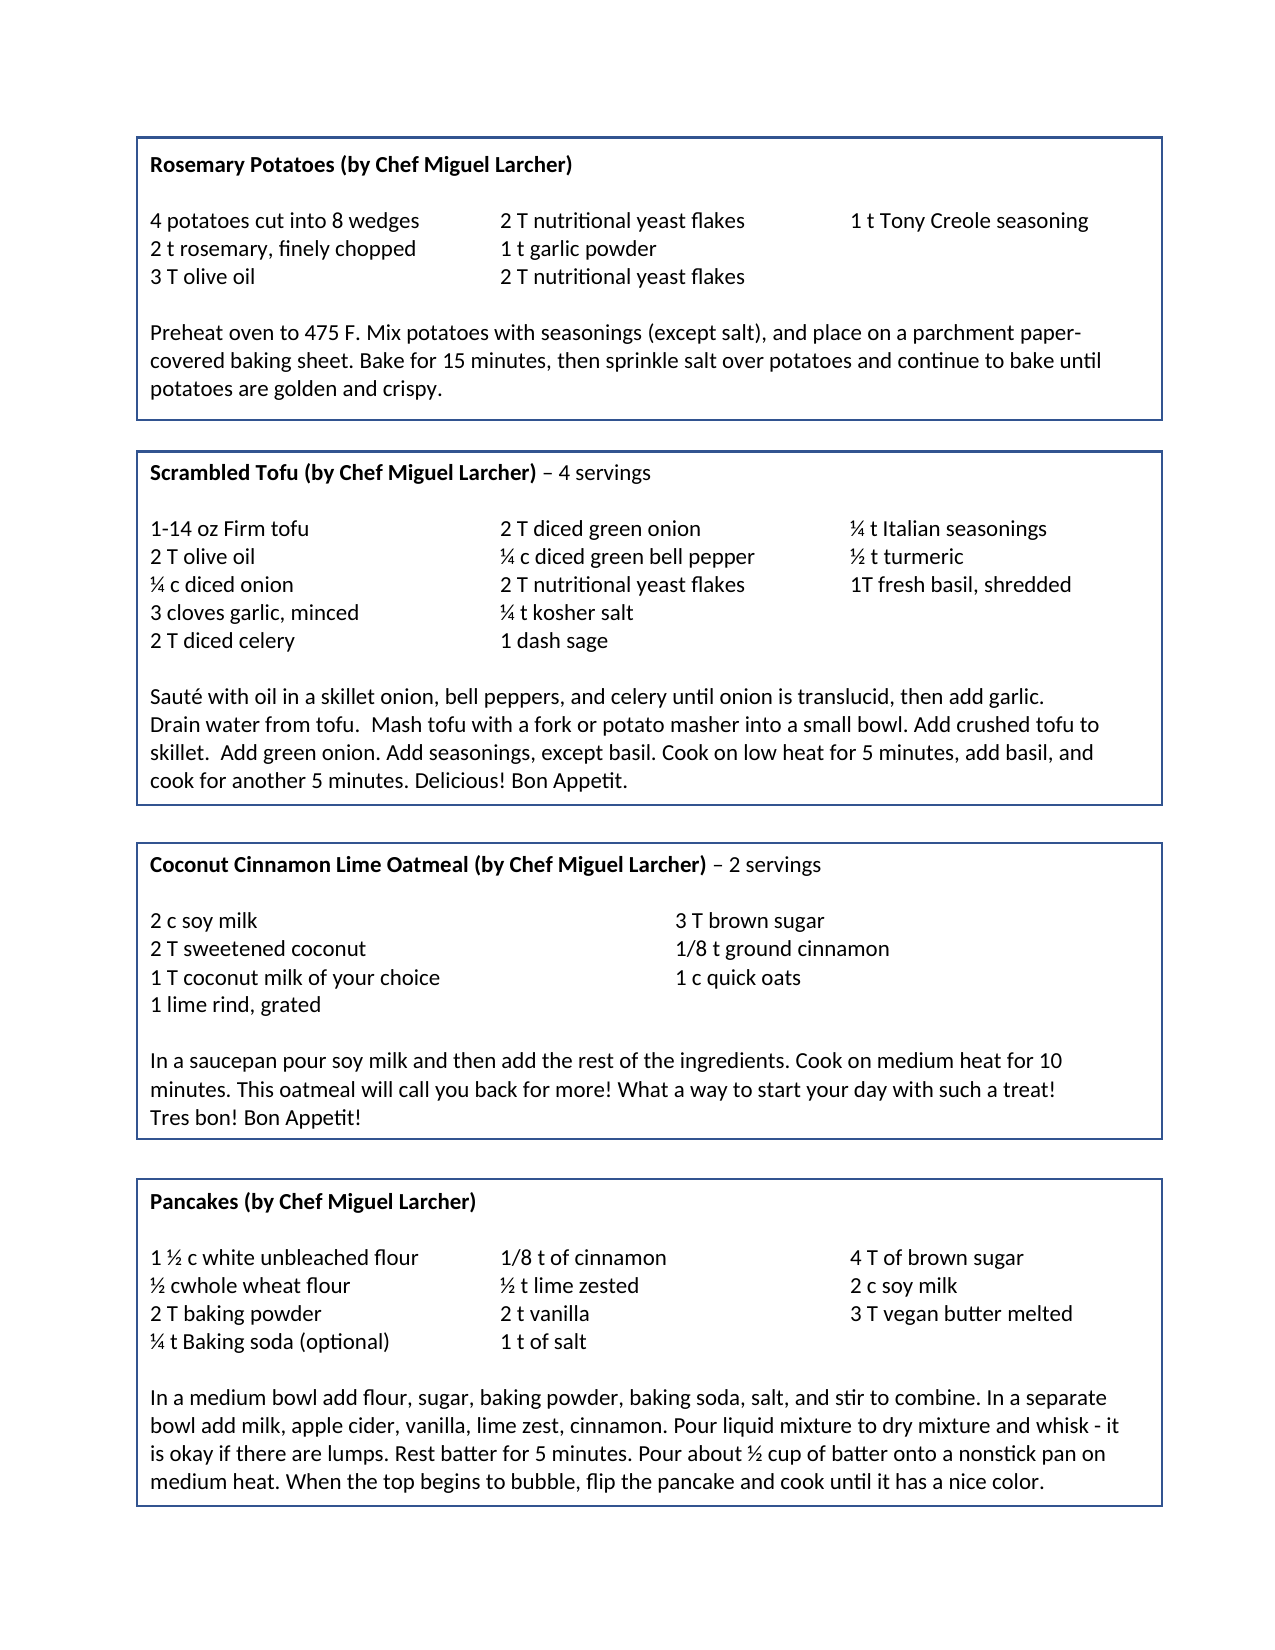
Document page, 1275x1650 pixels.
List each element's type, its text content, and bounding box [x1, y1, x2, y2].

text 1 ½ c white unbleached flour [150, 1243, 425, 1271]
text 1/8 t ground cinnamon [675, 934, 1125, 963]
text In a saucepan pour soy milk and then add the rest of the ingredients. Cook on medium heat for 10 minutes. This oatmeal will call you back for more! What a way to start your day with such a treat! [150, 1047, 1125, 1103]
text Tres bon! Bon Appetit! [150, 1103, 1125, 1131]
text 2 T olive oil [150, 542, 425, 570]
text 1 lime rind, grated [150, 991, 600, 1019]
text Coconut Cinnamon Lime Oatmeal (by Chef Miguel Larcher) – 2 servings [150, 851, 1125, 878]
text 1 t garlic powder [500, 234, 775, 262]
text Sauté with oil in a skillet onion, bell peppers, and celery until onion is translucid, then add garlic. [150, 682, 1125, 710]
text ½ t turmeric [850, 542, 1125, 570]
text 1 dash sage [500, 626, 775, 654]
text 3 T olive oil [150, 262, 425, 290]
text Pancakes (by Chef Miguel Larcher) [150, 1187, 1125, 1215]
text ¼ t kosher salt [500, 598, 775, 626]
text 1 c quick oats [675, 963, 1125, 991]
text 2 T nutritional yeast flakes [500, 570, 775, 598]
text 2 T baking powder [150, 1299, 425, 1327]
text Preheat oven to 475 F. Mix potatoes with seasonings (except salt), and place on a parchment paper-covered baking sheet. Bake for 15 minutes, then sprinkle salt over potatoes and continue to bake until potatoes are golden and crispy. [150, 318, 1125, 402]
text 3 cloves garlic, minced [150, 598, 425, 626]
text ¼ t Baking soda (optional) [150, 1327, 425, 1355]
text 1 t Tony Creole seasoning [850, 206, 1125, 234]
text Scrambled Tofu (by Chef Miguel Larcher) – 4 servings [150, 458, 1125, 486]
text 2 t rosemary, finely chopped [150, 234, 425, 262]
text 2 T diced green onion [500, 514, 775, 542]
text 1T fresh basil, shredded [850, 570, 1125, 598]
text 2 T nutritional yeast flakes [500, 262, 775, 290]
text ½ cwhole wheat flour [150, 1271, 425, 1299]
text 2 c soy milk [850, 1271, 1125, 1299]
text 2 t vanilla [500, 1299, 775, 1327]
text 2 T nutritional yeast flakes [500, 206, 775, 234]
text In a medium bowl add flour, sugar, baking powder, baking soda, salt, and stir to combine. In a separate bowl add milk, apple cider, vanilla, lime zest, cinnamon. Pour liquid mixture to dry mixture and whisk - it is okay if there are lumps. Rest batter for 5 minutes. Pour about ½ cup of batter onto a nonstick pan on medium heat. When the top begins to bubble, flip the pancake and cook until it has a nice color. [150, 1383, 1125, 1495]
text 2 c soy milk [150, 907, 600, 934]
text ½ t lime zested [500, 1271, 775, 1299]
text 1 T coconut milk of your choice [150, 963, 600, 991]
text 1 t of salt [500, 1327, 775, 1355]
text 2 T sweetened coconut [150, 934, 600, 963]
text 2 T diced celery [150, 626, 425, 654]
text 3 T brown sugar [675, 907, 1125, 934]
text Drain water from tofu. Mash tofu with a fork or potato masher into a small bowl. Add crushed tofu to skillet. Add green onion. Add seasonings, except basil. Cook on low heat for 5 minutes, add basil, and cook for another 5 minutes. Delicious! Bon Appetit. [150, 710, 1125, 794]
text 4 T of brown sugar [850, 1243, 1125, 1271]
text Rosemary Potatoes (by Chef Miguel Larcher) [150, 150, 1125, 178]
text 4 potatoes cut into 8 wedges [150, 206, 425, 234]
text 1/8 t of cinnamon [500, 1243, 775, 1271]
text 1-14 oz Firm tofu [150, 514, 425, 542]
text ¼ c diced onion [150, 570, 425, 598]
text ¼ c diced green bell pepper [500, 542, 775, 570]
text ¼ t Italian seasonings [850, 514, 1125, 542]
text 3 T vegan butter melted [850, 1299, 1125, 1327]
